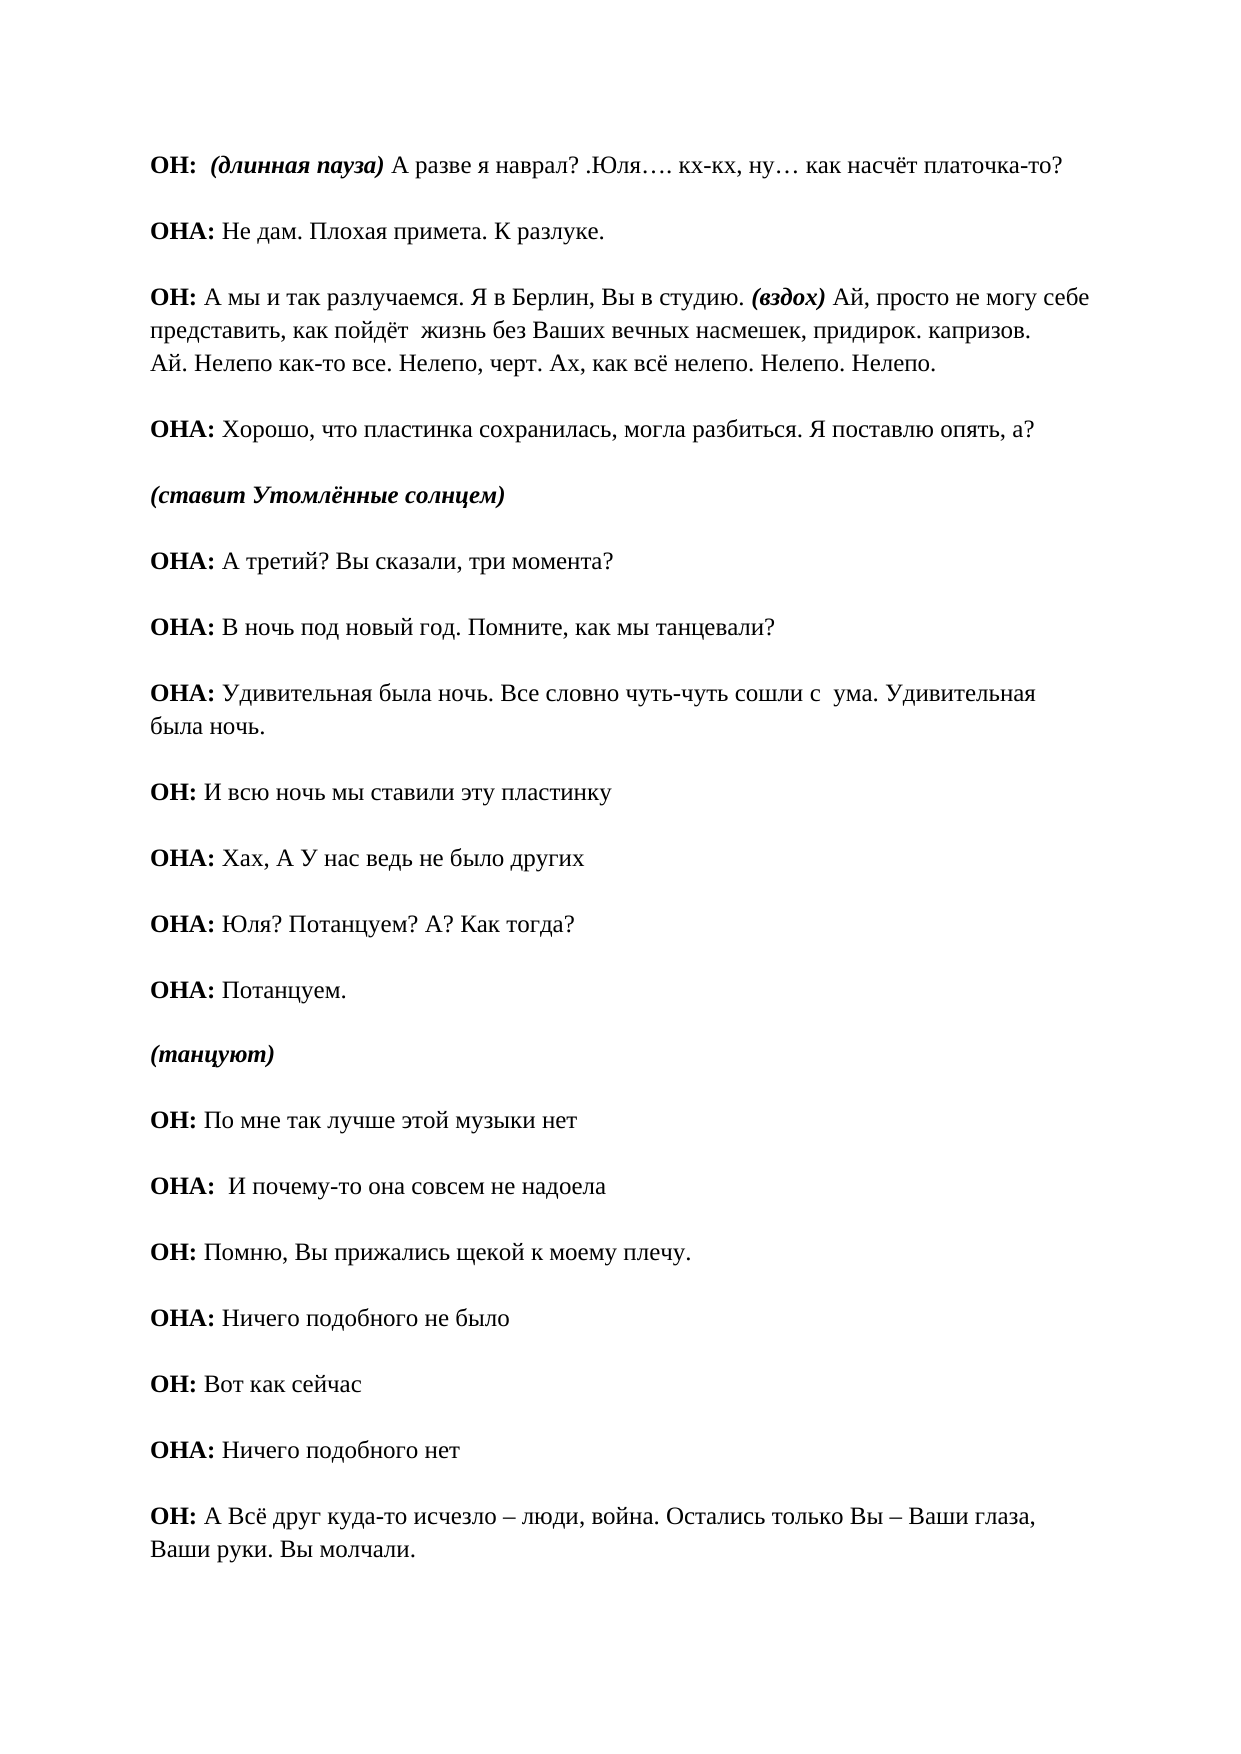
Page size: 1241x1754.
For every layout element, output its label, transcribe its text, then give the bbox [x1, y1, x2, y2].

text ОН: И всю ночь мы ставили эту пластинку [150, 777, 1090, 806]
text Ваши руки. Вы молчали. [150, 1534, 1090, 1563]
text ОНА: Ничего подобного нет [150, 1435, 1090, 1464]
text ОН: Вот как сейчас [150, 1369, 1090, 1398]
text ОН: (длинная пауза) А разве я наврал? .Юля…. кх-кх, ну… как насчёт платочка-то? [150, 150, 1090, 179]
text ОНА: Удивительная была ночь. Все словно чуть-чуть сошли с ума. Удивительная была ночь. [150, 678, 1090, 740]
text ОН: По мне так лучше этой музыки нет [150, 1105, 1090, 1133]
text ОНА: Юля? Потанцуем? А? Как тогда? [150, 909, 1090, 938]
text ОНА: Хах, А У нас ведь не было других [150, 843, 1090, 872]
text ОНА: Не дам. Плохая примета. К разлуке. [150, 216, 1090, 245]
text ОН: А мы и так разлучаемся. Я в Берлин, Вы в студию. (вздох) Ай, просто не могу себе представить, как пойдёт жизнь без Ваших вечных насмешек, придирок. капризов. [150, 282, 1090, 344]
text ОНА: В ночь под новый год. Помните, как мы танцевали? [150, 612, 1090, 641]
text (ставит Утомлённые солнцем) [150, 480, 1090, 509]
text ОНА: Потанцуем. [150, 976, 1090, 1004]
text ОНА: Ничего подобного не было [150, 1303, 1090, 1332]
text ОН: А Всё друг куда-то исчезло – люди, война. Остались только Вы – Ваши глаза, [150, 1501, 1090, 1530]
text ОНА: Хорошо, что пластинка сохранилась, могла разбиться. Я поставлю опять, а? [150, 414, 1090, 443]
text Ай. Нелепо как-то все. Нелепо, черт. Ах, как всё нелепо. Нелепо. Нелепо. [150, 348, 1090, 377]
text (танцуют) [150, 1039, 1090, 1067]
text ОНА: А третий? Вы сказали, три момента? [150, 546, 1090, 575]
text ОНА: И почему-то она совсем не надоела [150, 1171, 1090, 1199]
text ОН: Помню, Вы прижались щекой к моему плечу. [150, 1237, 1090, 1266]
